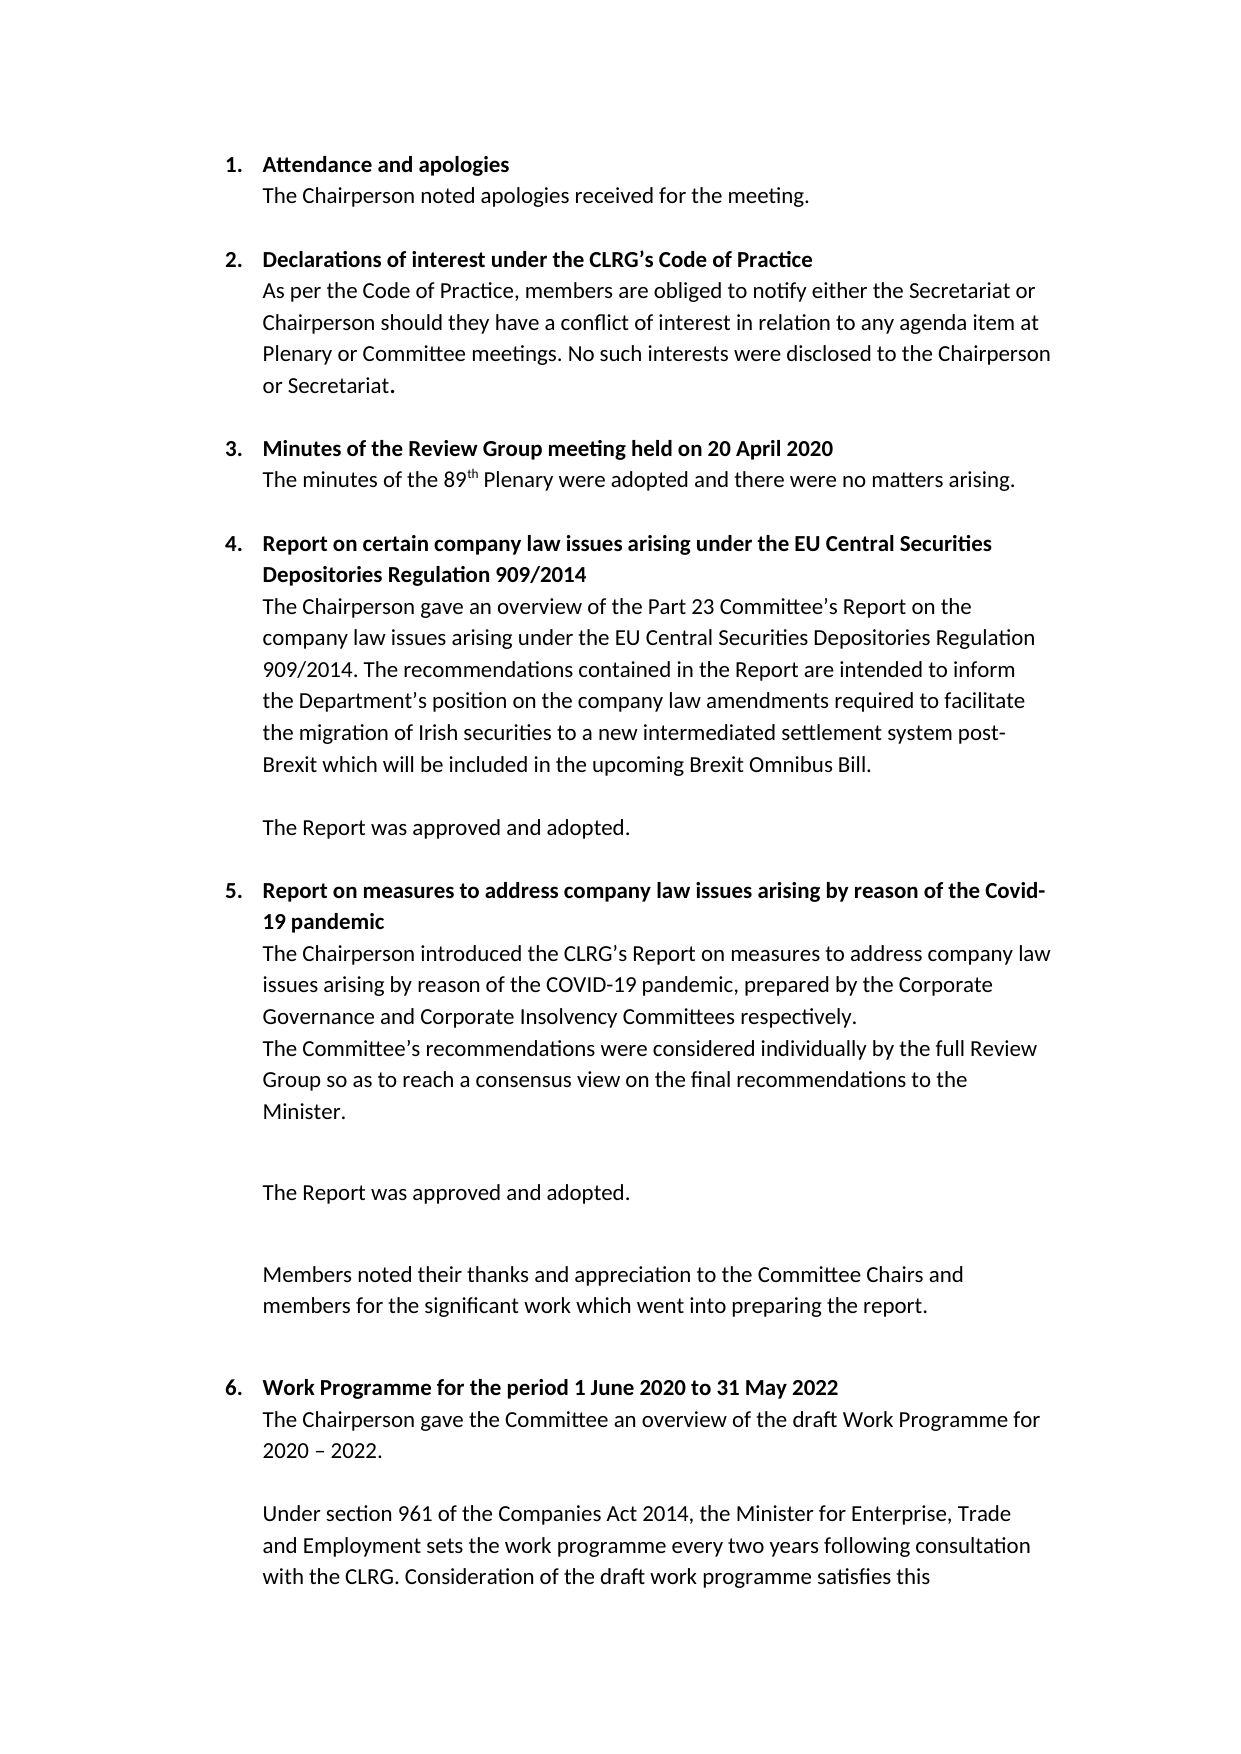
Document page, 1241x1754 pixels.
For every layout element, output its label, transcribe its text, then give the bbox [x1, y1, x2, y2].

list Work Programme for the period 1 June 2020 to 31 May 2022 [225, 1373, 1053, 1401]
list Members noted their thanks and appreciation to the Committee Chairs and members for the significant work which went into preparing the report. [262, 1260, 1053, 1319]
text As per the Code of Practice, members are obliged to notify either the Secretariat or Chairperson should they have a conflict of interest in relation to any agenda item at Plenary or Committee meetings. No such interests were disclosed to the Chairperson or Secretariat. [262, 276, 1053, 399]
text The Chairperson noted apologies received for the meeting. [187, 182, 1053, 209]
list Report on measures to address company law issues arising by reason of the Covid-19 pandemic [225, 876, 1053, 936]
list Report on certain company law issues arising under the EU Central Securities Depositories Regulation 909/2014 [225, 529, 1053, 588]
list The Chairperson gave an overview of the Part 23 Committee’s Report on the company law issues arising under the EU Central Securities Depositories Regulation 909/2014. The recommendations contained in the Report are intended to inform the Department’s position on the company law amendments required to facilitate the migration of Irish securities to a new intermediated settlement system post-Brexit which will be included in the upcoming Brexit Omnibus Bill. [262, 592, 1053, 778]
list Minutes of the Review Group meeting held on 20 April 2020 [225, 434, 1053, 462]
list The Chairperson gave the Committee an overview of the draft Work Programme for 2020 – 2022. [262, 1405, 1053, 1464]
list Attendance and apologies [225, 150, 1053, 178]
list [262, 1499, 1053, 1591]
list Declarations of interest under the CLRG’s Code of Practice [225, 245, 1053, 273]
list The Report was approved and adopted. [262, 813, 1053, 841]
text The minutes of the 89th Plenary were adopted and there were no matters arising. [262, 466, 1053, 494]
list The Committee’s recommendations were considered individually by the full Review Group so as to reach a consensus view on the final recommendations to the Minister. [262, 1034, 1053, 1125]
list The Report was approved and adopted. [262, 1178, 1053, 1206]
list The Chairperson introduced the CLRG’s Report on measures to address company law issues arising by reason of the COVID-19 pandemic, prepared by the Corporate Governance and Corporate Insolvency Committees respectively. [262, 939, 1053, 1030]
